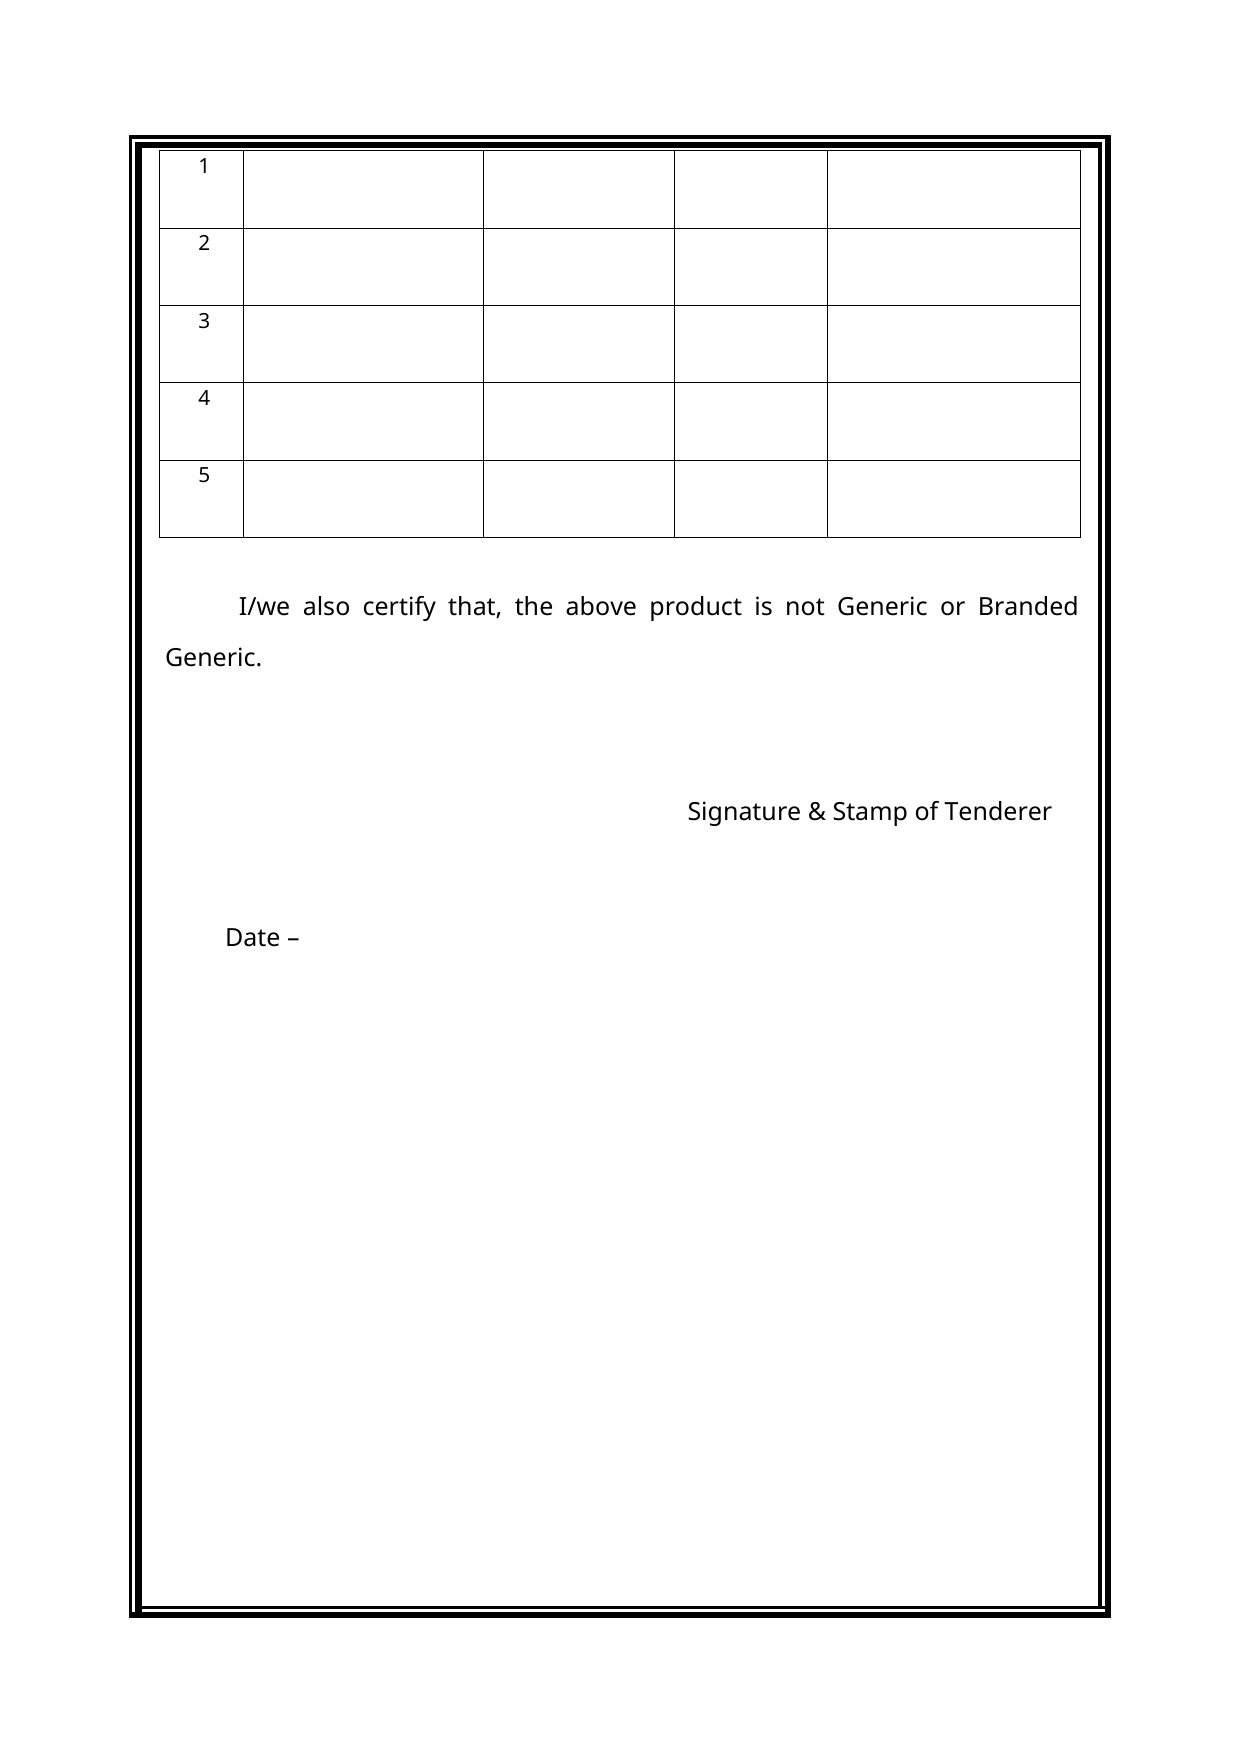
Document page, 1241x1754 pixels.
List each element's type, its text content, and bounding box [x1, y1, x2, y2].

table_cell [244, 383, 483, 459]
table_cell 4 [160, 383, 243, 459]
text Signature & Stamp of Tenderer [150, 793, 1052, 827]
table_cell [484, 229, 674, 305]
table_cell [484, 383, 674, 459]
table_cell [675, 306, 827, 382]
table_cell [675, 461, 827, 537]
table_cell [484, 151, 674, 227]
table_cell [244, 461, 483, 537]
table_cell [244, 306, 483, 382]
table_cell [828, 383, 1080, 459]
table_cell 1 [160, 151, 243, 227]
table_cell [828, 229, 1080, 305]
table_cell 3 [160, 306, 243, 382]
table_cell 2 [160, 229, 243, 305]
table_cell 5 [160, 461, 243, 537]
table_cell [675, 151, 827, 227]
text Date – [225, 919, 1052, 953]
table_cell [828, 461, 1080, 537]
table_cell [828, 306, 1080, 382]
table_cell [484, 461, 674, 537]
table_cell [484, 306, 674, 382]
table_cell [244, 229, 483, 305]
table_cell [244, 151, 483, 227]
text I/we also certify that, the above product is not Generic or Branded Generic. [165, 589, 1080, 674]
table_cell [675, 383, 827, 459]
table_cell [828, 151, 1080, 227]
table_cell [675, 229, 827, 305]
